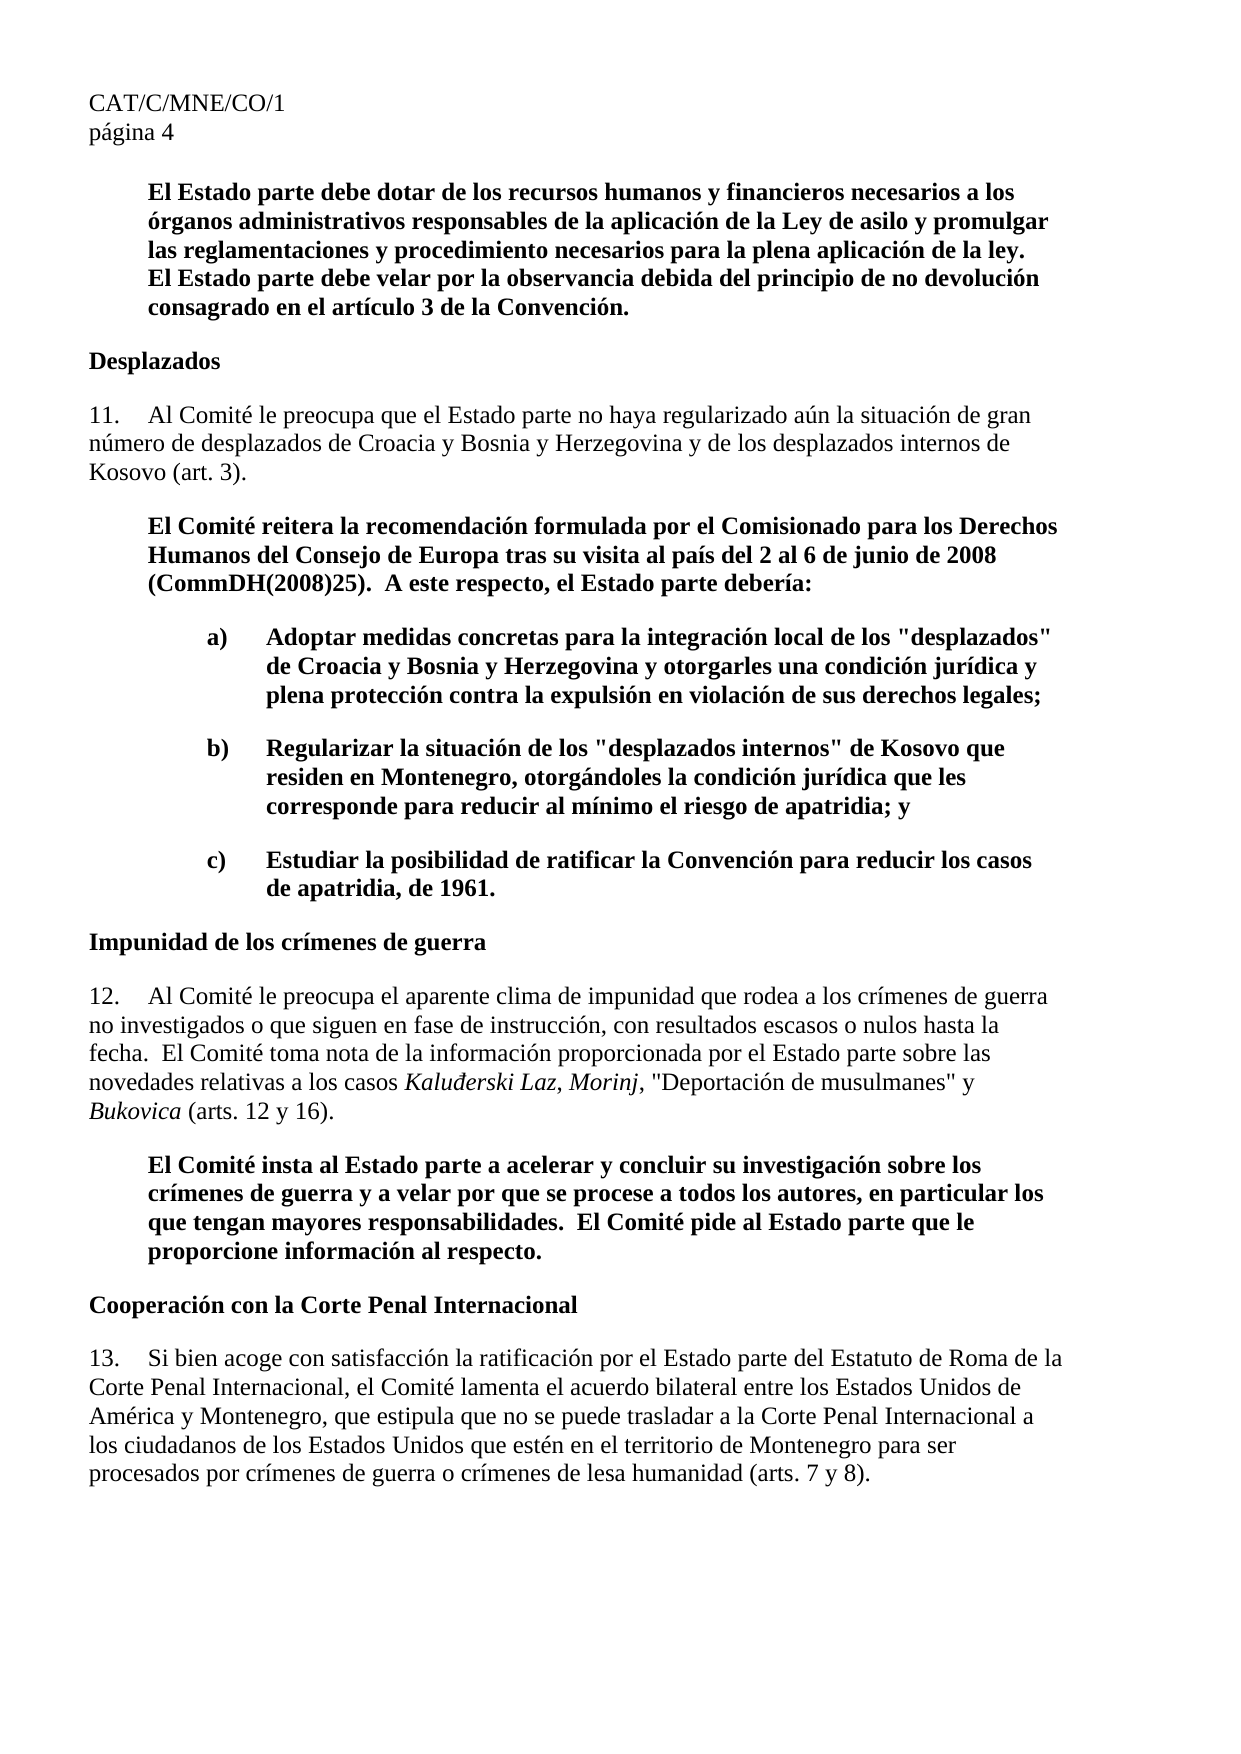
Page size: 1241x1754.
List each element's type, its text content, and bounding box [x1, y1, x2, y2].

text 11. Al Comité le preocupa que el Estado parte no haya regularizado aún la situación de gran número de desplazados de Croacia y Bosnia y Herzegovina y de los desplazados internos de Kosovo (art. 3). [88, 400, 1063, 486]
subtitle Cooperación con la Corte Penal Internacional [88, 1290, 1063, 1318]
subtitle Desplazados [88, 346, 1063, 375]
text c) Estudiar la posibilidad de ratificar la Convención para reducir los casos de apatridia, de 1961. [207, 845, 1063, 902]
subtitle Impunidad de los crímenes de guerra [88, 927, 1063, 956]
text 12. Al Comité le preocupa el aparente clima de impunidad que rodea a los crímenes de guerra no investigados o que siguen en fase de instrucción, con resultados escasos o nulos hasta la fecha. El Comité toma nota de la información proporcionada por el Estado parte sobre las novedades relativas a los casos Kaluđerski Laz, Morinj, "Deportación de musulmanes" y Bukovica (arts. 12 y 16). [88, 981, 1063, 1125]
text b) Regularizar la situación de los "desplazados internos" de Kosovo que residen en Montenegro, otorgándoles la condición jurídica que les corresponde para reducir al mínimo el riesgo de apatridia; y [207, 733, 1063, 820]
text 13. Si bien acoge con satisfacción la ratificación por el Estado parte del Estatuto de Roma de la Corte Penal Internacional, el Comité lamenta el acuerdo bilateral entre los Estados Unidos de América y Montenegro, que estipula que no se puede trasladar a la Corte Penal Internacional a los ciudadanos de los Estados Unidos que estén en el territorio de Montenegro para ser procesados por crímenes de guerra o crímenes de lesa humanidad (arts. 7 y 8). [88, 1343, 1063, 1487]
text a) Adoptar medidas concretas para la integración local de los "desplazados" de Croacia y Bosnia y Herzegovina y otorgarles una condición jurídica y plena protección contra la expulsión en violación de sus derechos legales; [207, 622, 1063, 708]
text El Comité reitera la recomendación formulada por el Comisionado para los Derechos Humanos del Consejo de Europa tras su visita al país del 2 al 6 de junio de 2008 (CommDH(2008)25). A este respecto, el Estado parte debería: [148, 511, 1063, 597]
text El Estado parte debe dotar de los recursos humanos y financieros necesarios a los órganos administrativos responsables de la aplicación de la Ley de asilo y promulgar las reglamentaciones y procedimiento necesarios para la plena aplicación de la ley. El Estado parte debe velar por la observancia debida del principio de no devolución consagrado en el artículo 3 de la Convención. [148, 177, 1063, 321]
text El Comité insta al Estado parte a acelerar y concluir su investigación sobre los crímenes de guerra y a velar por que se procese a todos los autores, en particular los que tengan mayores responsabilidades. El Comité pide al Estado parte que le proporcione información al respecto. [148, 1150, 1063, 1265]
